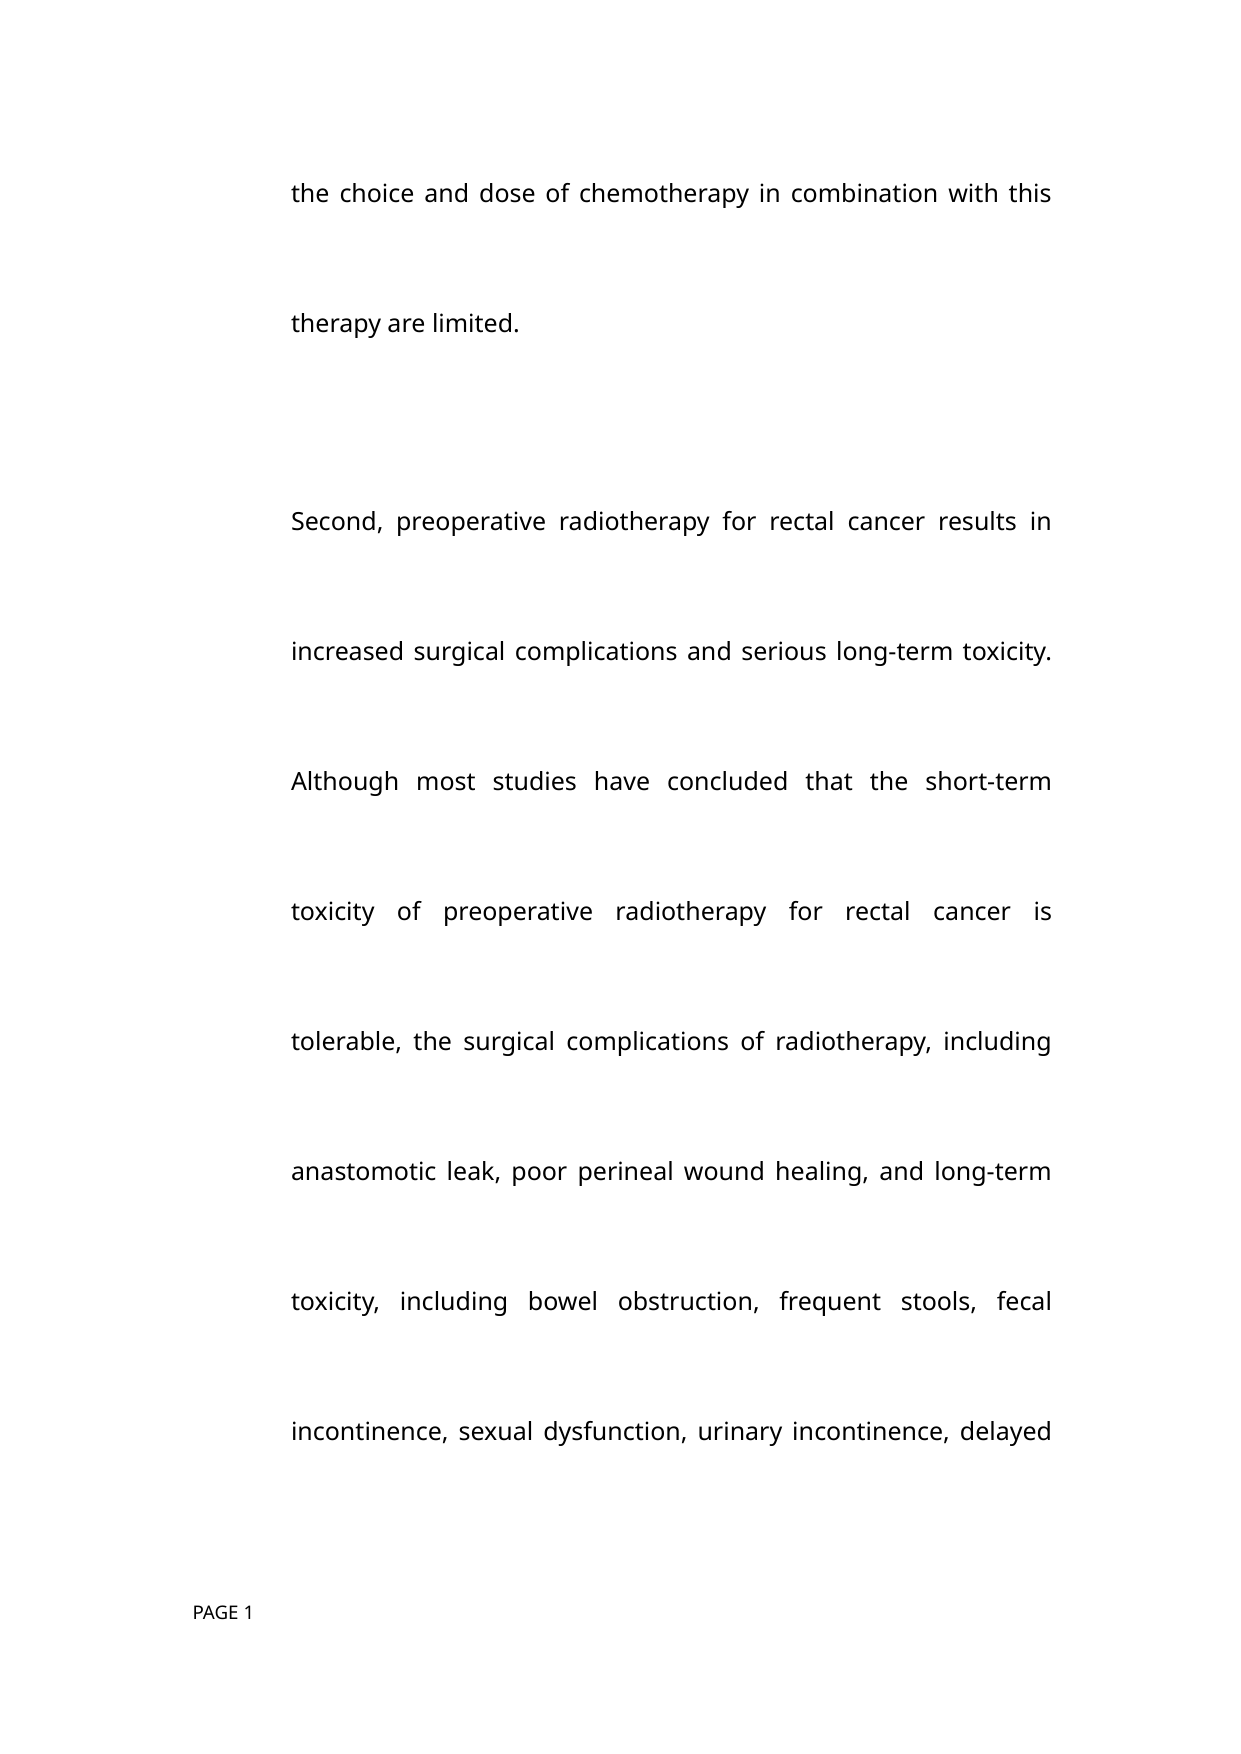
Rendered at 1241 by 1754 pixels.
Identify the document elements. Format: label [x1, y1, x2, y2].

text [291, 160, 1053, 355]
text [291, 488, 1053, 1463]
